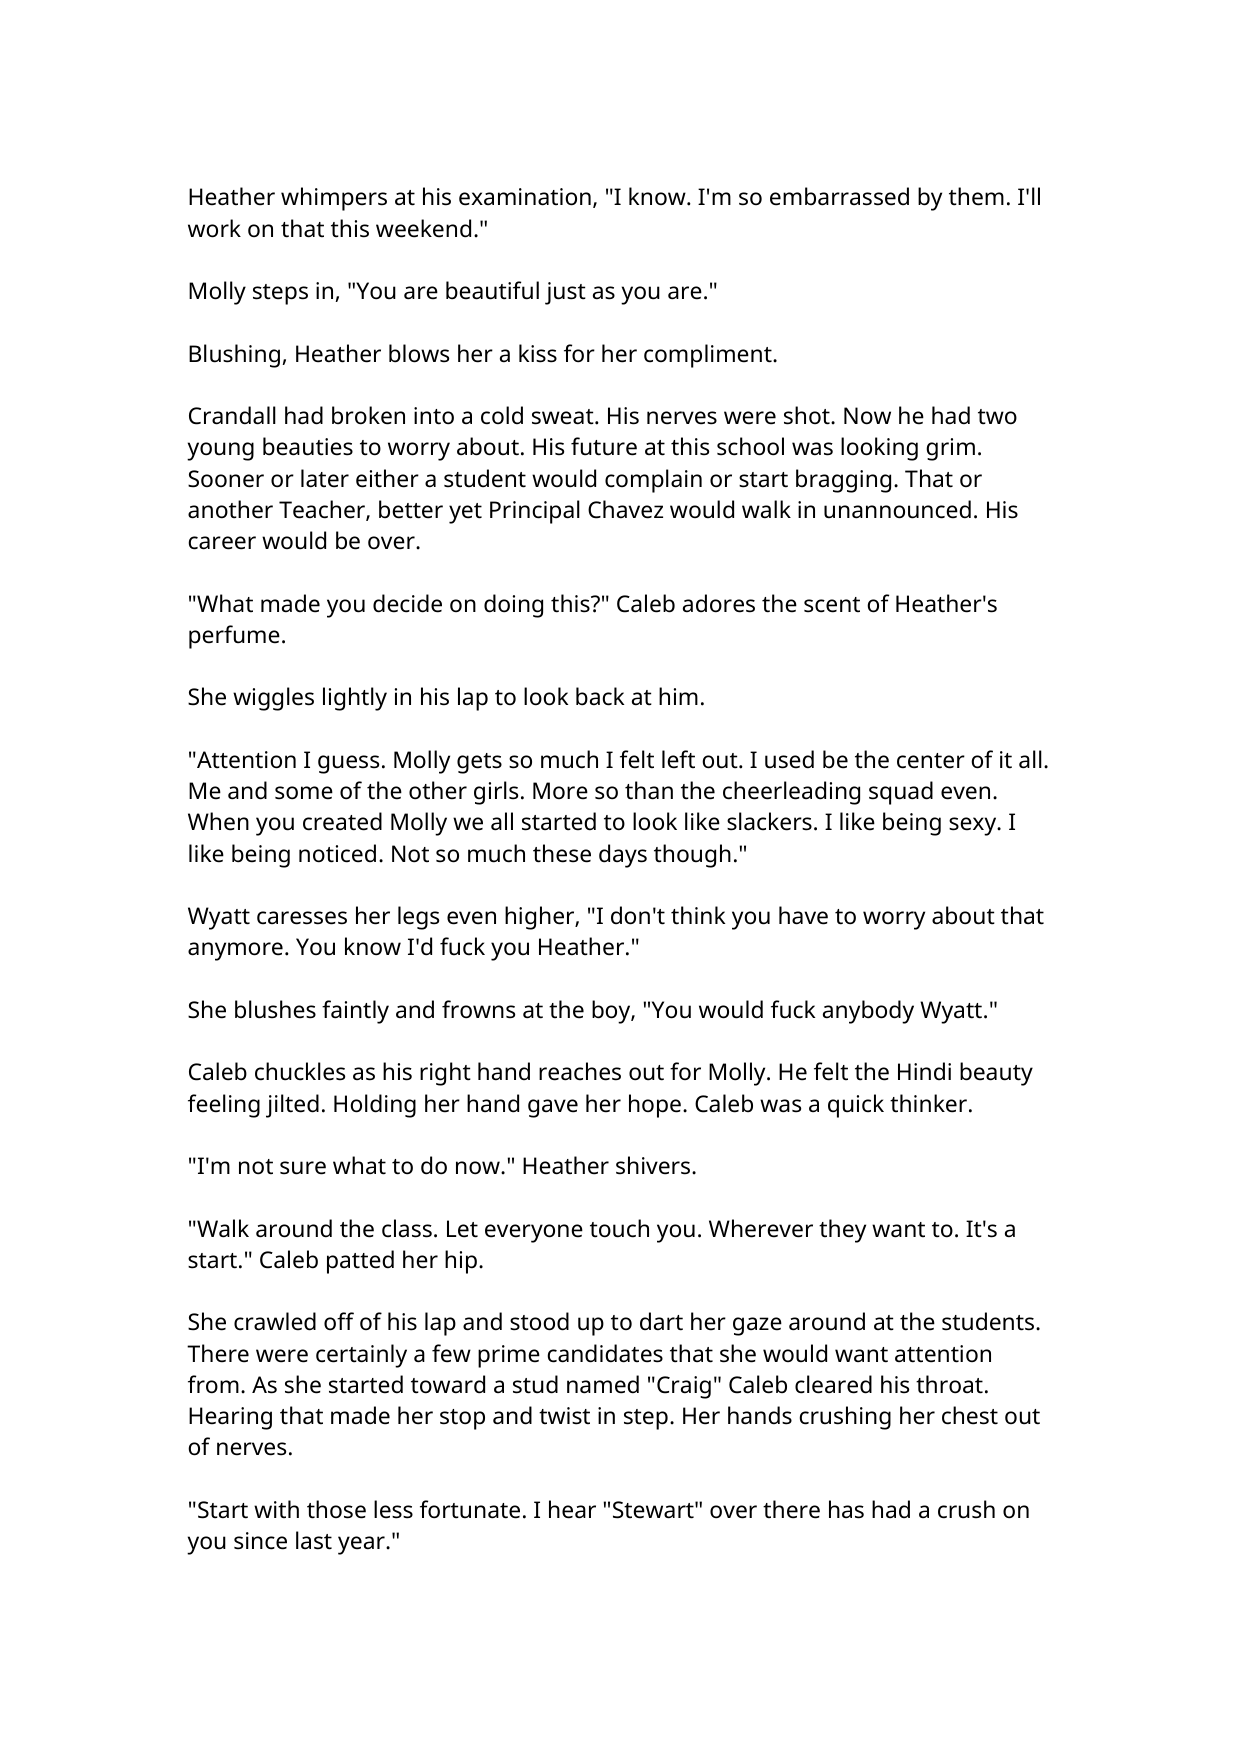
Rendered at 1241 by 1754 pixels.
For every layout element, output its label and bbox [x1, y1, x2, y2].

text [187, 150, 1053, 1587]
